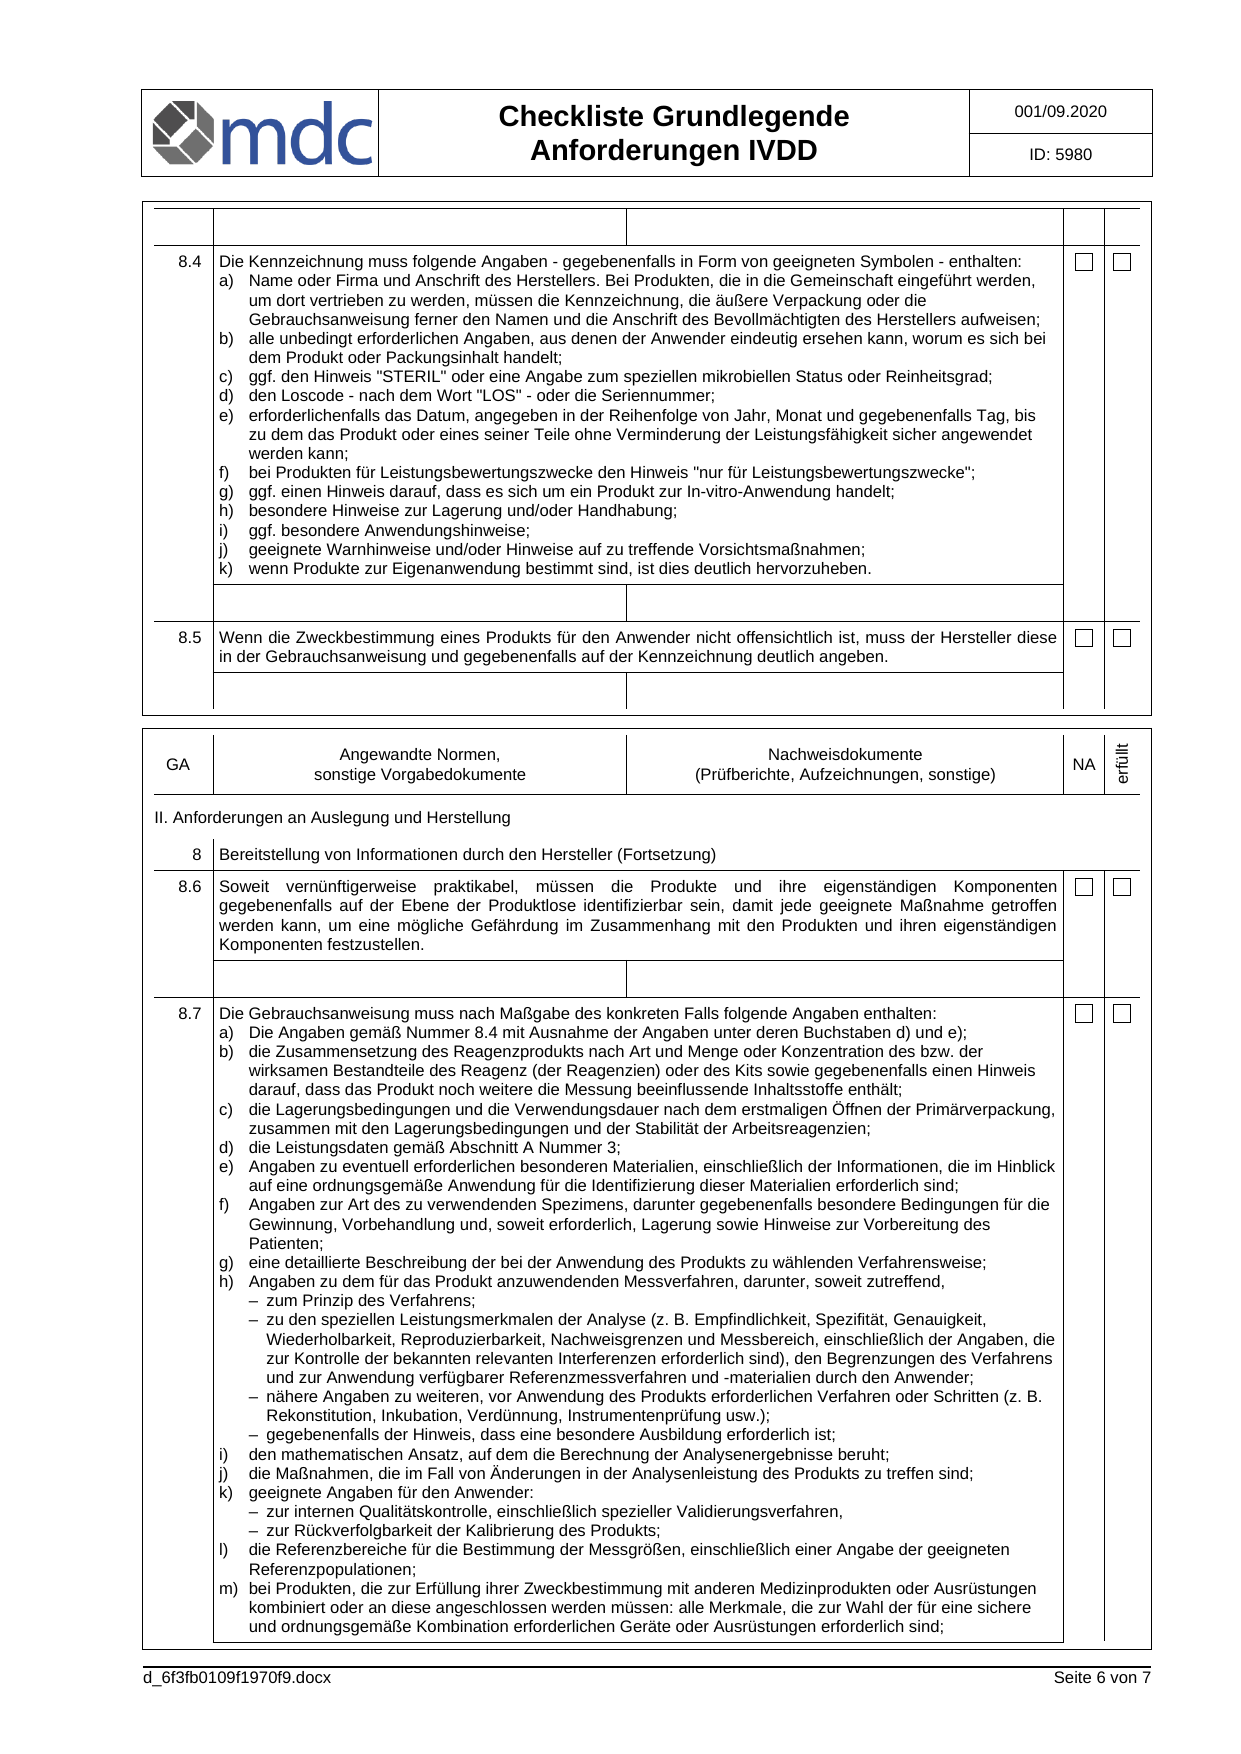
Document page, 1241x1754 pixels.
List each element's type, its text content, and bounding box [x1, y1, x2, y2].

table_header II. Anforderungen an Auslegung und Herstellung [143, 202, 1151, 715]
table_header II. Anforderungen an Auslegung und Herstellung [143, 729, 1151, 1649]
picture [152, 101, 378, 165]
